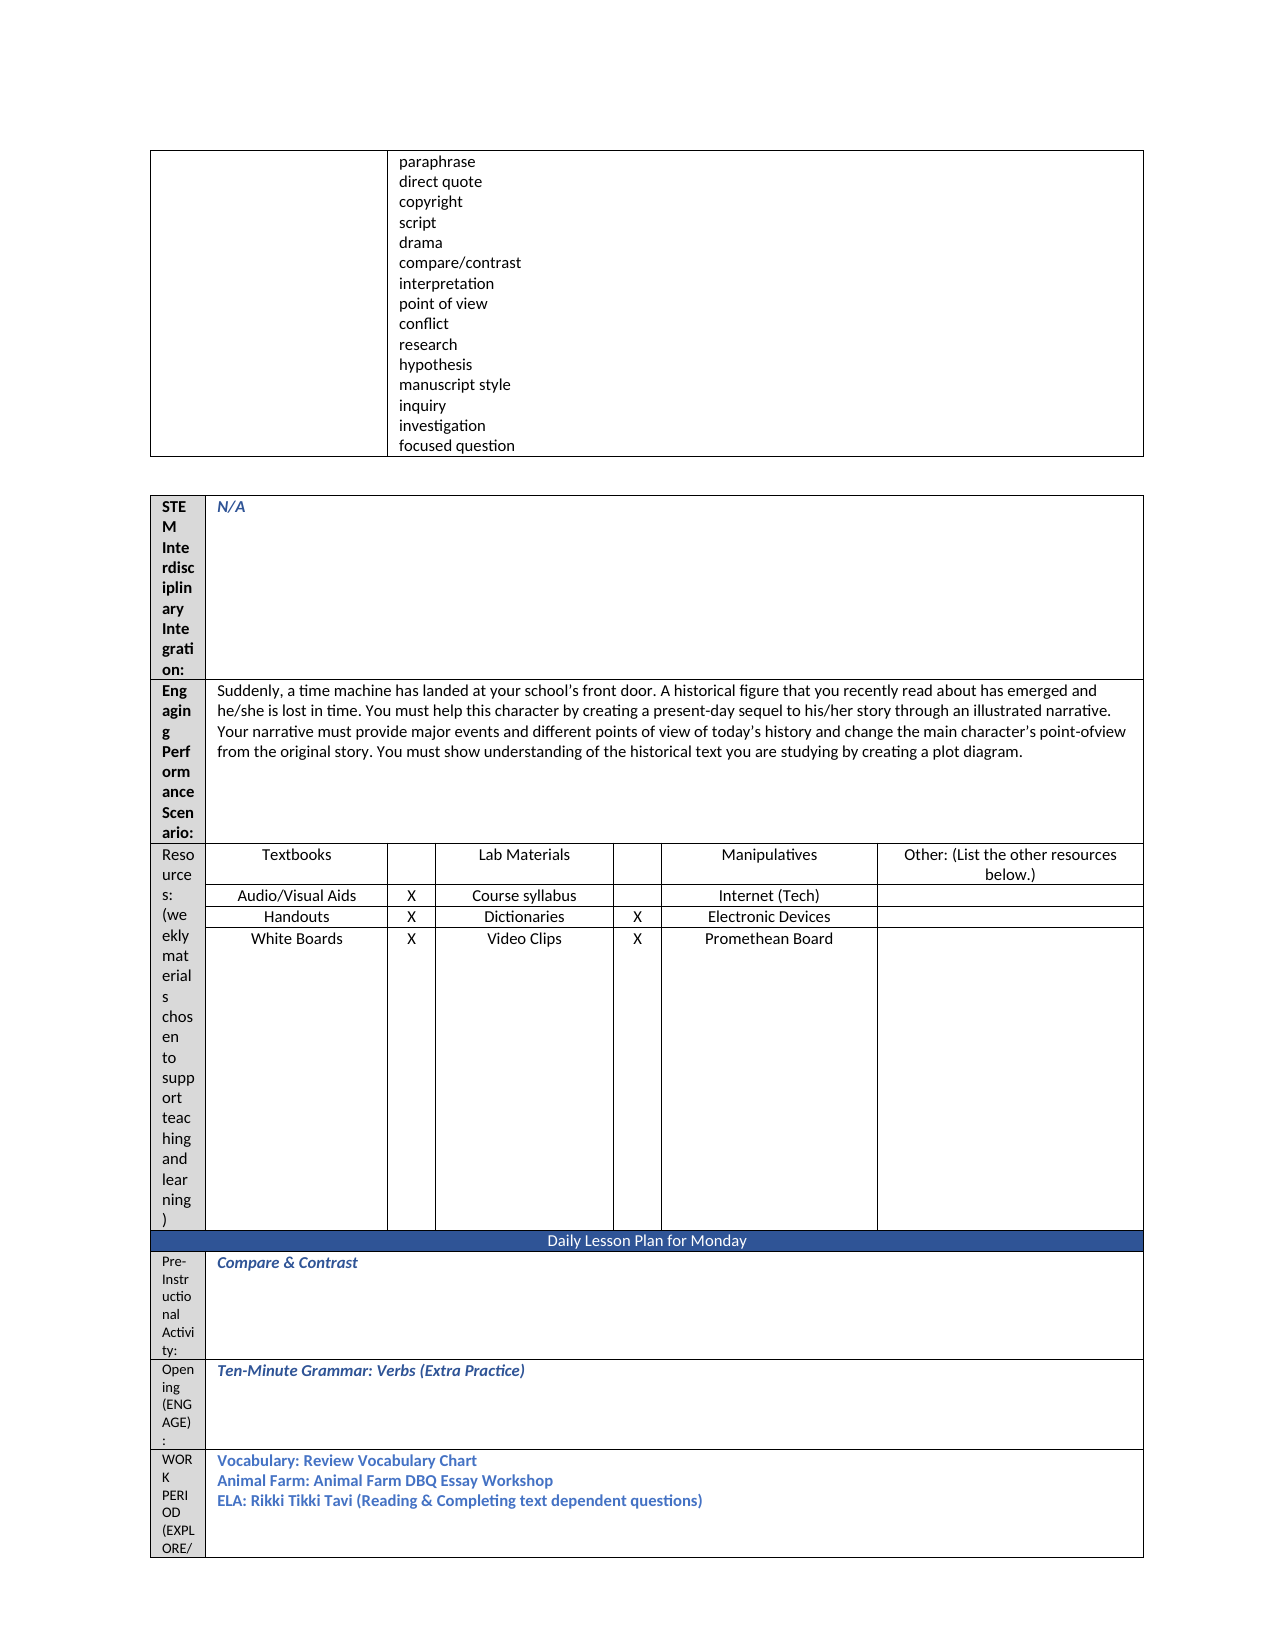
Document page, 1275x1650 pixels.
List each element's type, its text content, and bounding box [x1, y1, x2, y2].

table_header [151, 151, 387, 456]
table_cell X [388, 928, 435, 1230]
table_cell X [388, 907, 435, 927]
table_cell [878, 907, 1143, 927]
table_cell Suddenly, a time machine has landed at your school’s front door. A historical figure that you recently read about has emerged and he/she is lost in time. You must help this character by creating a present-day sequel to his/her story through an illustrated narrative. Your narrative must provide major events and different points of view of today’s history and change the main character’s point-ofview from the original story. You must show understanding of the historical text you are studying by creating a plot diagram. [206, 680, 1143, 843]
table_cell Engaging Performance Scenario: [151, 680, 205, 843]
table_cell Manipulatives [662, 844, 877, 884]
table_cell [878, 928, 1143, 1230]
table_cell Ten-Minute Grammar: Verbs (Extra Practice) [206, 1360, 1143, 1449]
table_cell Textbooks [206, 844, 387, 884]
table_cell Internet (Tech) [662, 885, 877, 906]
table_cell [206, 1450, 1143, 1557]
table_cell Other: (List the other resources below.) [878, 844, 1143, 884]
table_cell Audio/Visual Aids [206, 885, 387, 906]
table_cell Lab Materials [436, 844, 613, 884]
table_cell X [614, 928, 661, 1230]
table_cell Promethean Board [662, 928, 877, 1230]
table_cell Opening (ENGAGE): [151, 1360, 205, 1449]
table_cell Video Clips [436, 928, 613, 1230]
table_cell [878, 885, 1143, 906]
table_header STEM Interdisciplinary Integration: [151, 496, 205, 679]
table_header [388, 151, 1143, 456]
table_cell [151, 1450, 205, 1557]
table_cell Handouts [206, 907, 387, 927]
table_cell [614, 844, 661, 884]
table_cell X [388, 885, 435, 906]
table_cell Daily Lesson Plan for Monday [151, 1231, 1143, 1251]
table_cell X [614, 907, 661, 927]
table_cell Resources: (weekly materials chosen to support teaching and learning) [151, 844, 205, 1230]
table_cell [388, 844, 435, 884]
table_cell Course syllabus [436, 885, 613, 906]
table_cell Dictionaries [436, 907, 613, 927]
table_cell [614, 885, 661, 906]
table_cell Compare & Contrast [206, 1252, 1143, 1359]
table_header N/A [206, 496, 1143, 679]
table_cell Electronic Devices [662, 907, 877, 927]
table_cell White Boards [206, 928, 387, 1230]
table_cell Pre-Instructional Activity: [151, 1252, 205, 1359]
